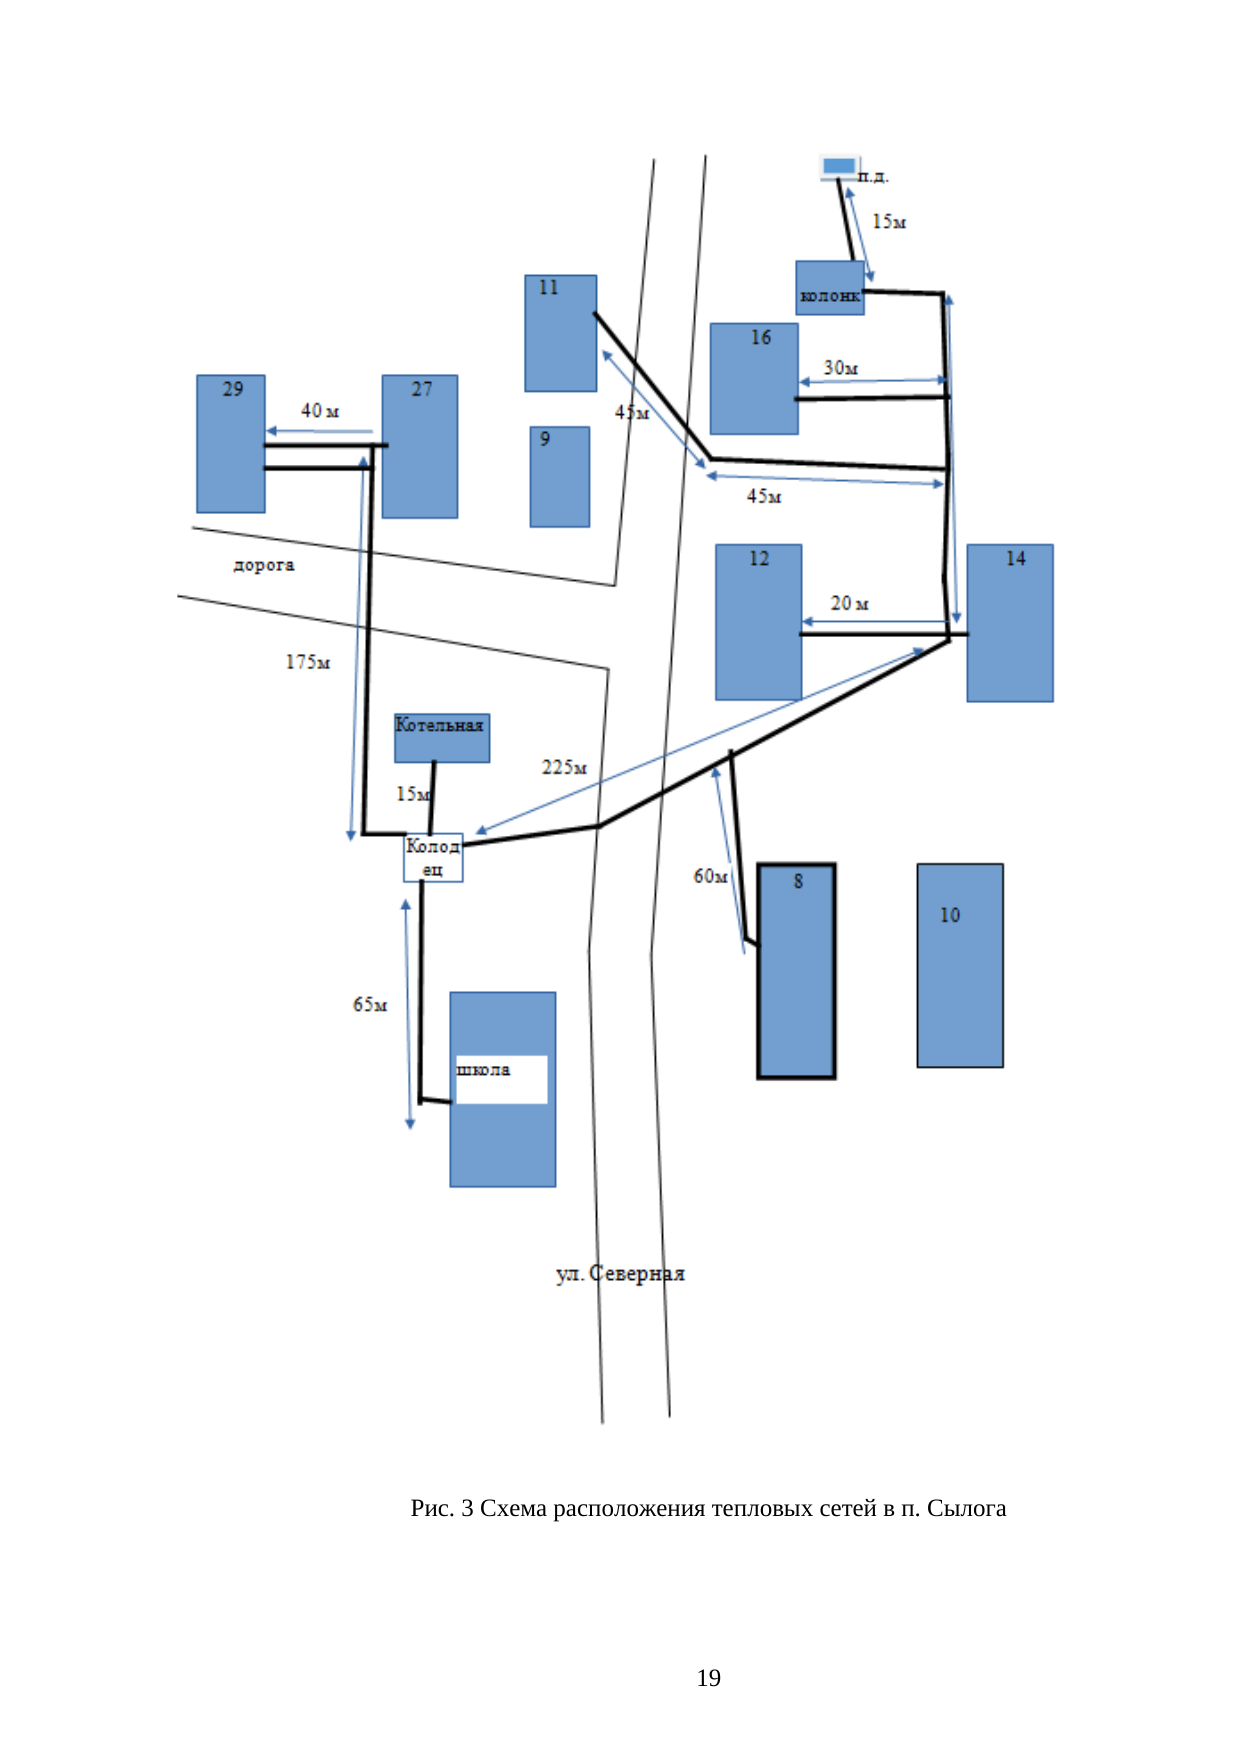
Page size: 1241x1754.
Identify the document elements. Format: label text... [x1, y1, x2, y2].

text Рис. 3 Схема расположения тепловых сетей в п. Сылога [177, 1493, 1181, 1521]
picture [177, 118, 1090, 1436]
